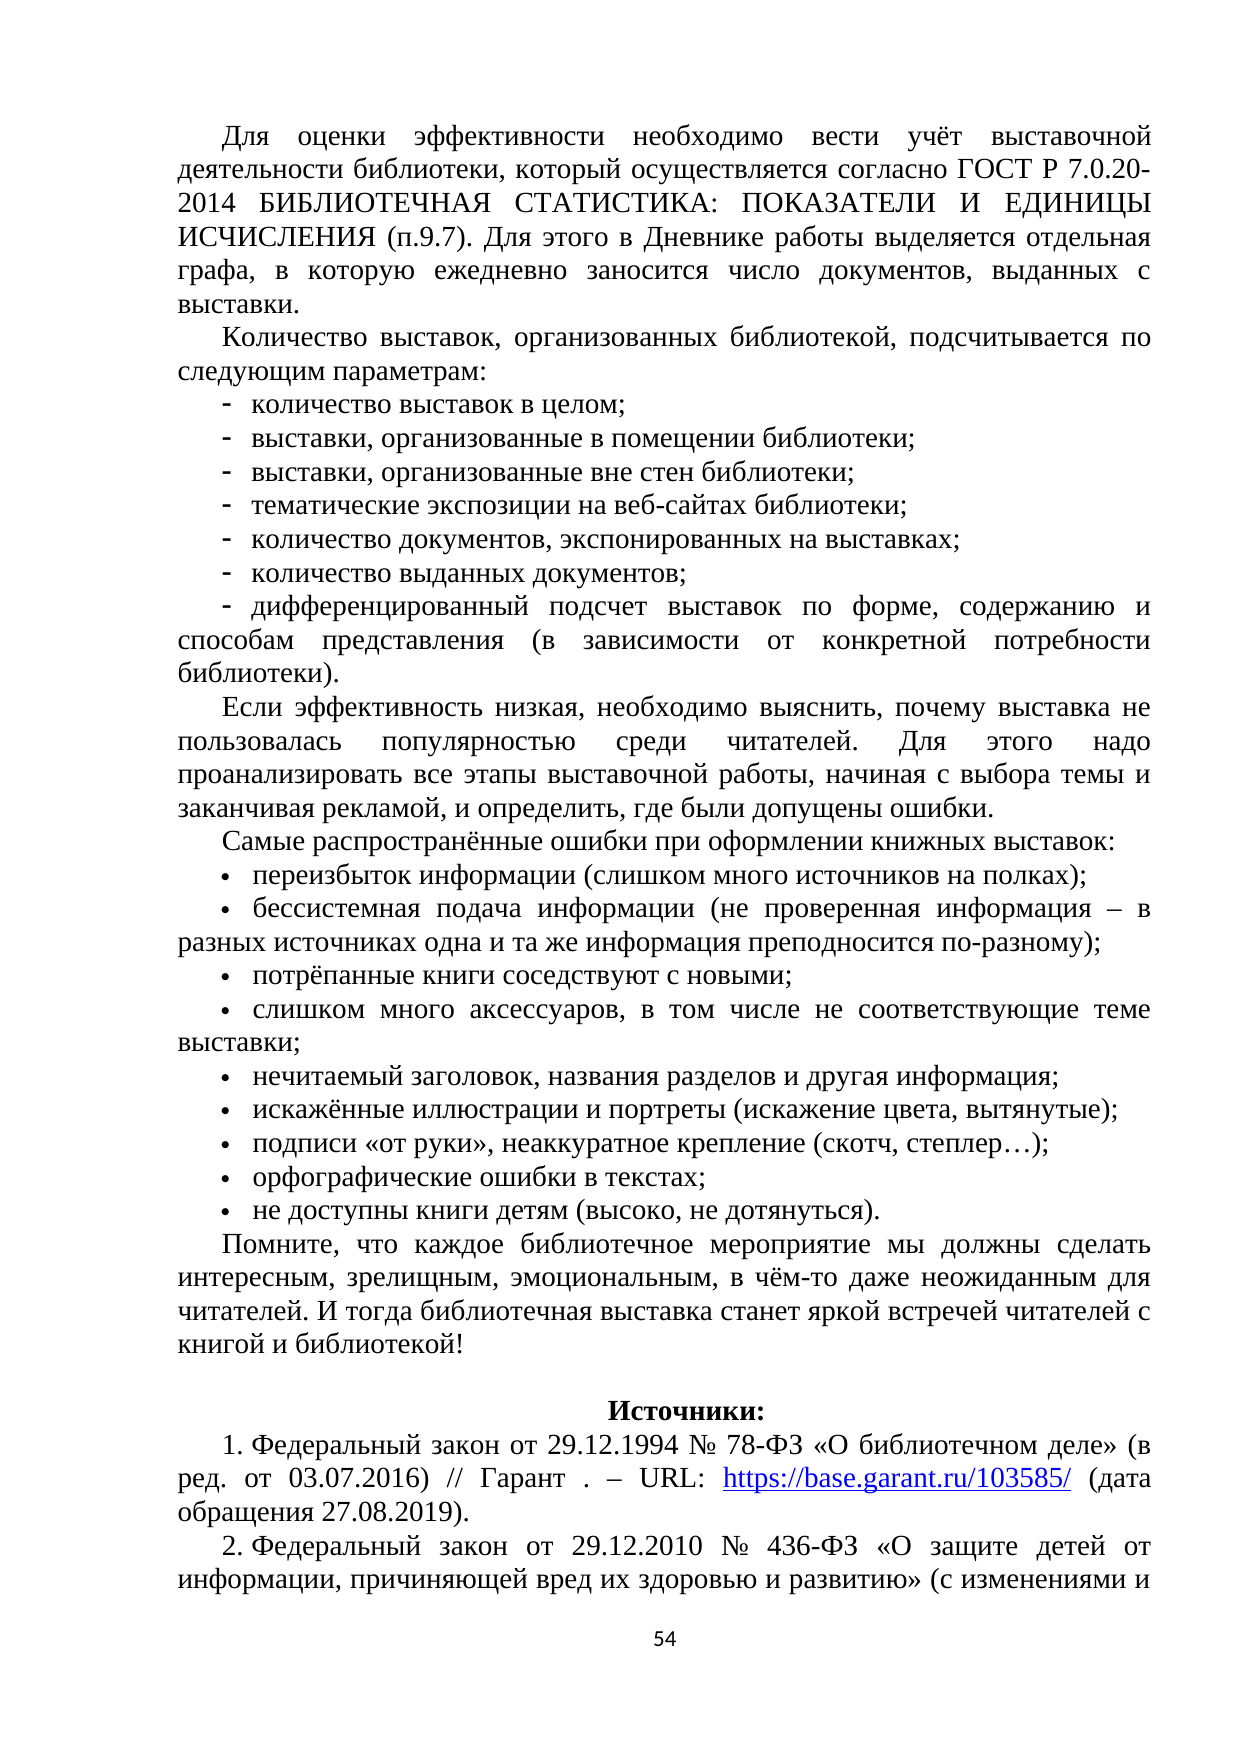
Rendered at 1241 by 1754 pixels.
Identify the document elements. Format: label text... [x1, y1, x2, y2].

text Источники: [177, 1393, 1152, 1427]
list подписи «от руки», неаккуратное крепление (скотч, степлер…); [177, 1125, 1152, 1159]
list количество выставок в целом; [177, 386, 1152, 420]
list тематические экспозиции на веб-сайтах библиотеки; [177, 487, 1152, 521]
list дифференцированный подсчет выставок по форме, содержанию и способам представления (в зависимости от конкретной потребности библиотеки). [177, 588, 1152, 689]
text Если эффективность низкая, необходимо выяснить, почему выставка не пользовалась популярностью среди читателей. Для этого надо проанализировать все этапы выставочной работы, начиная с выбора темы и заканчивая рекламой, и определить, где были допущены ошибки. [177, 689, 1152, 823]
list переизбыток информации (слишком много источников на полках); [177, 857, 1152, 890]
list потрёпанные книги соседствуют с новыми; [177, 957, 1152, 991]
text Помните, что каждое библиотечное мероприятие мы должны сделать интересным, зрелищным, эмоциональным, в чём-то даже неожиданным для читателей. И тогда библиотечная выставка станет яркой встречей читателей с книгой и библиотекой! [177, 1226, 1152, 1360]
list слишком много аксессуаров, в том числе не соответствующие теме выставки; [177, 991, 1152, 1058]
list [177, 1528, 1152, 1595]
list не доступны книги детям (высоко, не дотянуться). [177, 1192, 1152, 1226]
list искажённые иллюстрации и портреты (искажение цвета, вытянутые); [177, 1092, 1152, 1125]
list бессистемная подача информации (не проверенная информация – в разных источниках одна и та же информация преподносится по-разному); [177, 890, 1152, 957]
list выставки, организованные вне стен библиотеки; [177, 454, 1152, 487]
list орфографические ошибки в текстах; [177, 1159, 1152, 1192]
text Количество выставок, организованных библиотекой, подсчитывается по следующим параметрам: [177, 319, 1152, 386]
list количество выданных документов; [177, 555, 1152, 588]
list выставки, организованные в помещении библиотеки; [177, 420, 1152, 454]
list количество документов, экспонированных на выставках; [177, 521, 1152, 555]
text Самые распространённые ошибки при оформлении книжных выставок: [177, 823, 1152, 857]
list Федеральный закон от 29.12.1994 № 78-ФЗ «О библиотечном деле» (в ред. от 03.07.2016) // Гарант . – URL: https://base.garant.ru/103585/ (дата обращения 27.08.2019). [177, 1427, 1152, 1528]
text Для оценки эффективности необходимо вести учёт выставочной деятельности библиотеки, который осуществляется согласно ГОСТ Р 7.0.20-2014 БИБЛИОТЕЧНАЯ СТАТИСТИКА: ПОКАЗАТЕЛИ И ЕДИНИЦЫ ИСЧИСЛЕНИЯ (п.9.7). Для этого в Дневнике работы выделяется отдельная графа, в которую ежедневно заносится число документов, выданных с выставки. [177, 118, 1152, 319]
list нечитаемый заголовок, названия разделов и другая информация; [177, 1058, 1152, 1092]
